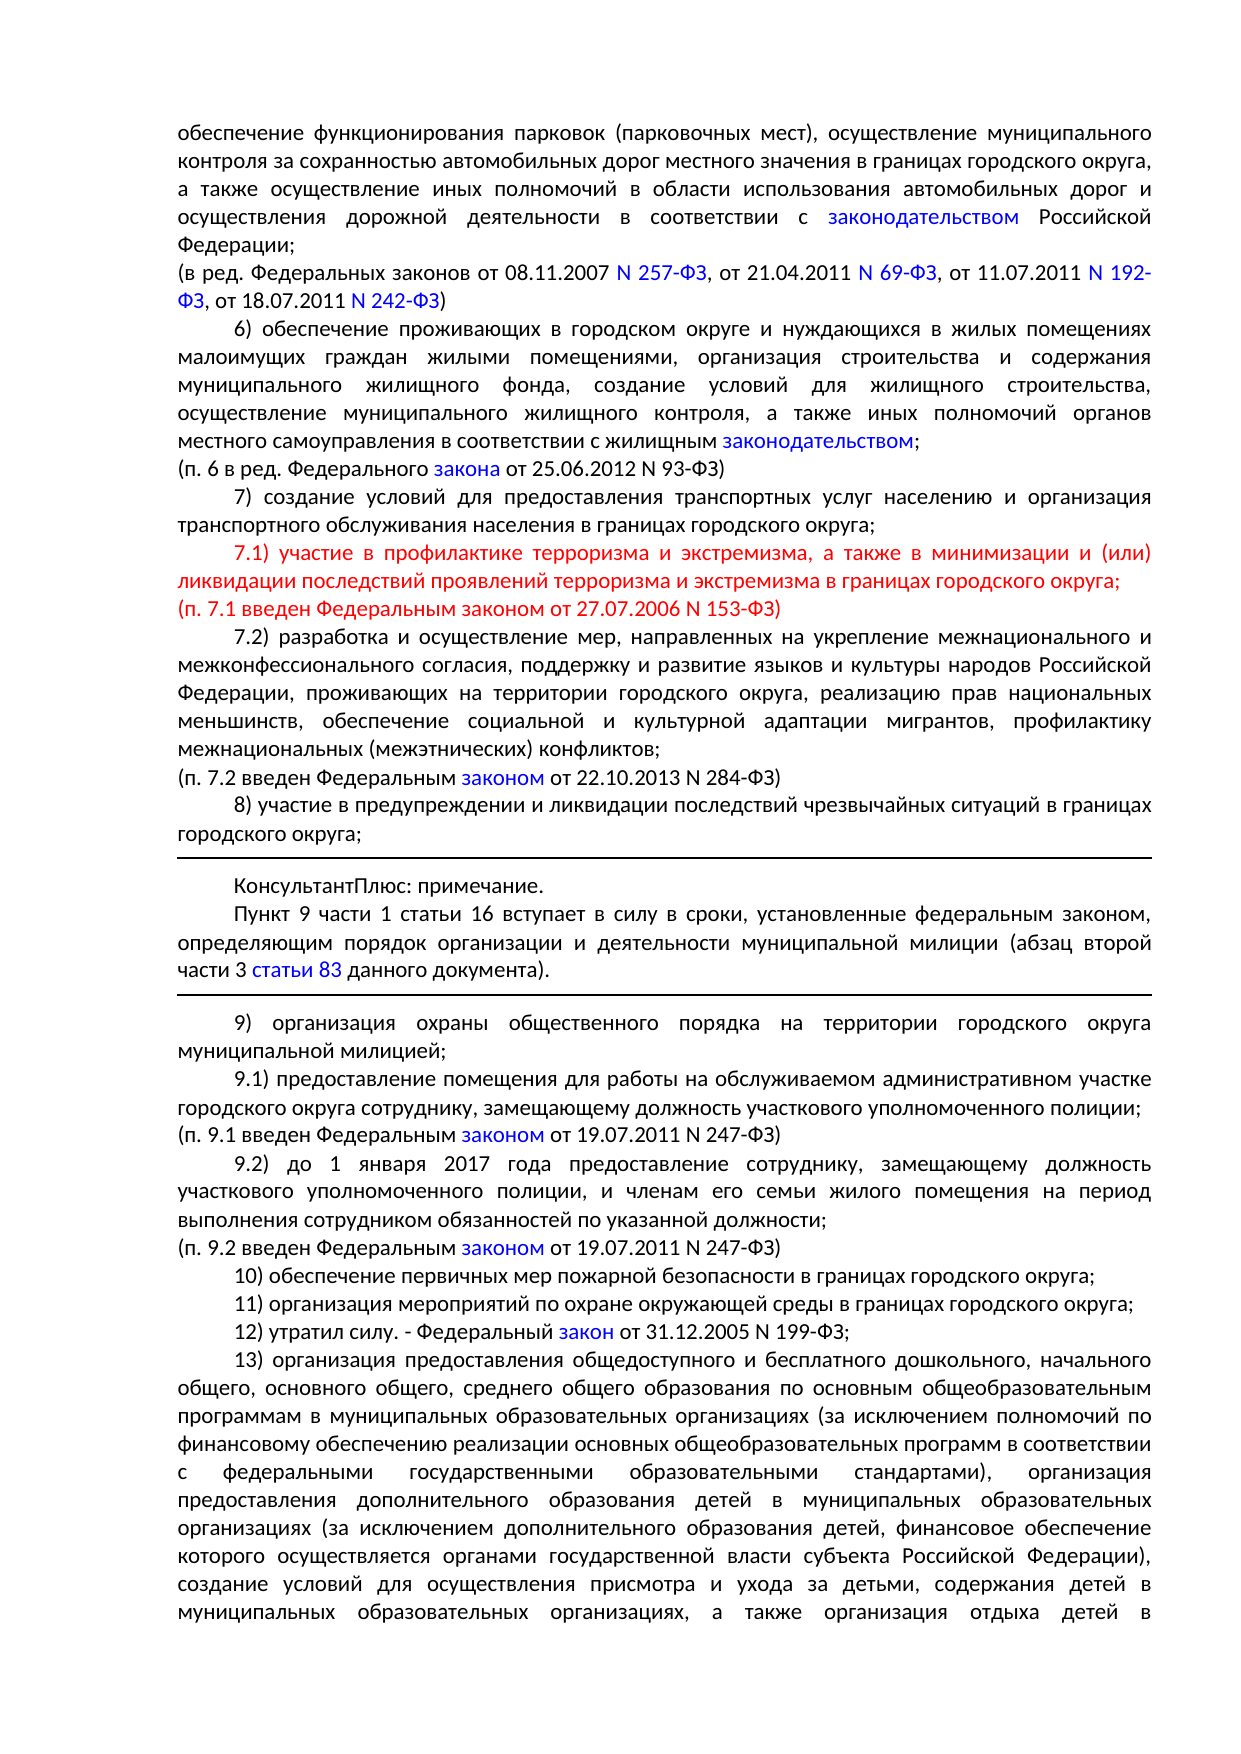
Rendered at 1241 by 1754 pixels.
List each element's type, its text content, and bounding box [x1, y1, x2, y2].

text (п. 6 в ред. Федерального закона от 25.06.2012 N 93-ФЗ) [177, 454, 1152, 482]
text 9.1) предоставление помещения для работы на обслуживаемом административном участке городского округа сотруднику, замещающему должность участкового уполномоченного полиции; [177, 1064, 1152, 1121]
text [177, 118, 1152, 258]
text 9) организация охраны общественного порядка на территории городского округа муниципальной милицией; [177, 1008, 1152, 1064]
text 7.1) участие в профилактике терроризма и экстремизма, а также в минимизации и (или) ликвидации последствий проявлений терроризма и экстремизма в границах городского округа; [177, 538, 1152, 594]
text 6) обеспечение проживающих в городском округе и нуждающихся в жилых помещениях малоимущих граждан жилыми помещениями, организация строительства и содержания муниципального жилищного фонда, создание условий для жилищного строительства, осуществление муниципального жилищного контроля, а также иных полномочий органов местного самоуправления в соответствии с жилищным законодательством; [177, 314, 1152, 454]
text 10) обеспечение первичных мер пожарной безопасности в границах городского округа; [177, 1261, 1152, 1289]
text Пункт 9 части 1 статьи 16 вступает в силу в сроки, установленные федеральным законом, определяющим порядок организации и деятельности муниципальной милиции (абзац второй части 3 статьи 83 данного документа). [177, 899, 1152, 984]
text 8) участие в предупреждении и ликвидации последствий чрезвычайных ситуаций в границах городского округа; [177, 791, 1152, 847]
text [177, 1345, 1152, 1625]
text 7) создание условий для предоставления транспортных услуг населению и организация транспортного обслуживания населения в границах городского округа; [177, 482, 1152, 538]
text (п. 9.1 введен Федеральным законом от 19.07.2011 N 247-ФЗ) [177, 1121, 1152, 1149]
text (п. 9.2 введен Федеральным законом от 19.07.2011 N 247-ФЗ) [177, 1233, 1152, 1261]
text (в ред. Федеральных законов от 08.11.2007 N 257-ФЗ, от 21.04.2011 N 69-ФЗ, от 11.07.2011 N 192-ФЗ, от 18.07.2011 N 242-ФЗ) [177, 258, 1152, 314]
text 11) организация мероприятий по охране окружающей среды в границах городского округа; [177, 1289, 1152, 1317]
text 12) утратил силу. - Федеральный закон от 31.12.2005 N 199-ФЗ; [177, 1317, 1152, 1345]
text 7.2) разработка и осуществление мер, направленных на укрепление межнационального и межконфессионального согласия, поддержку и развитие языков и культуры народов Российской Федерации, проживающих на территории городского округа, реализацию прав национальных меньшинств, обеспечение социальной и культурной адаптации мигрантов, профилактику межнациональных (межэтнических) конфликтов; [177, 622, 1152, 763]
text 9.2) до 1 января 2017 года предоставление сотруднику, замещающему должность участкового уполномоченного полиции, и членам его семьи жилого помещения на период выполнения сотрудником обязанностей по указанной должности; [177, 1149, 1152, 1233]
text (п. 7.2 введен Федеральным законом от 22.10.2013 N 284-ФЗ) [177, 763, 1152, 791]
text (п. 7.1 введен Федеральным законом от 27.07.2006 N 153-ФЗ) [177, 594, 1152, 622]
text КонсультантПлюс: примечание. [177, 872, 1152, 899]
